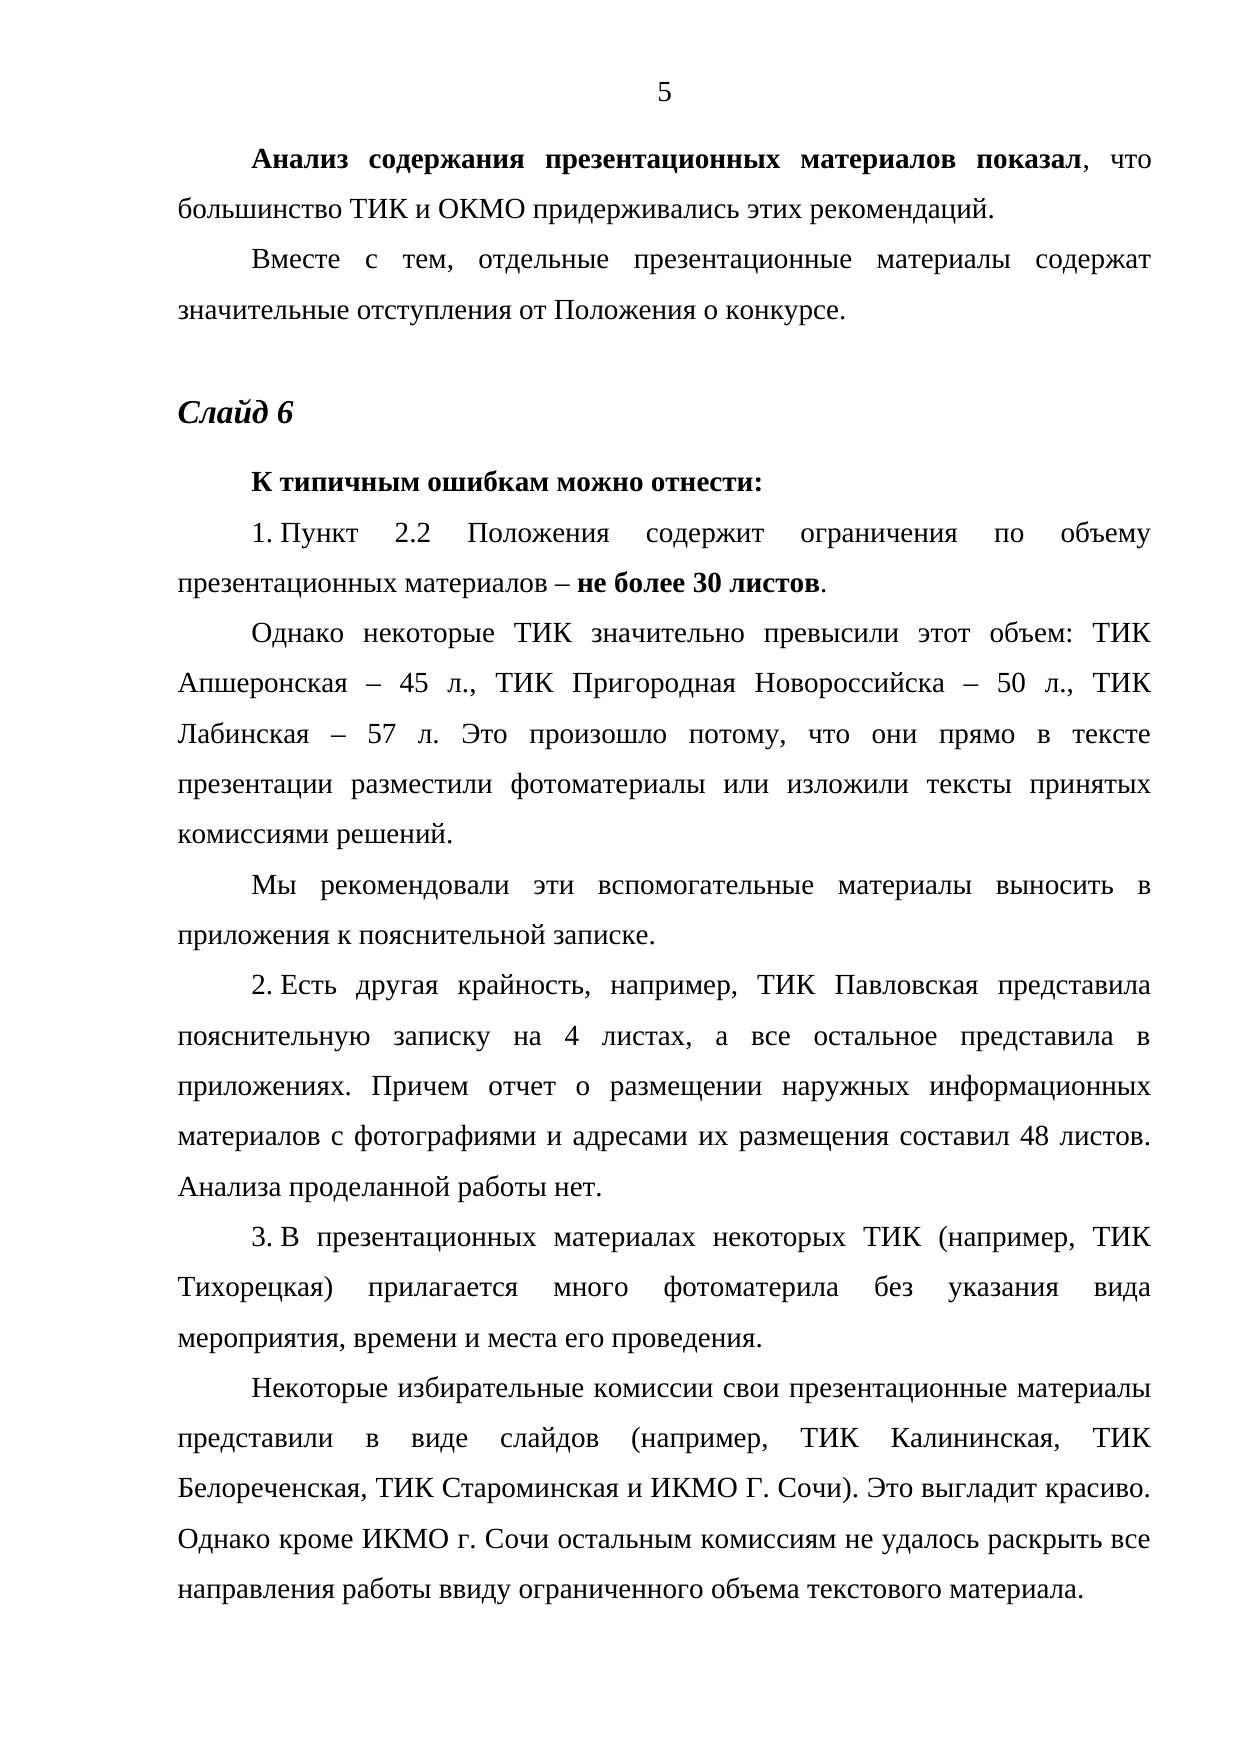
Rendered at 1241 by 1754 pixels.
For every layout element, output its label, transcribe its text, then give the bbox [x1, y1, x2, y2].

text 3. В презентационных материалах некоторых ТИК (например, ТИК Тихорецкая) прилагается много фотоматерила без указания вида мероприятия, времени и места его проведения. [177, 1219, 1152, 1353]
text Слайд 6 [177, 392, 1152, 431]
text К типичным ошибкам можно отнести: [177, 464, 1152, 498]
text Вместе с тем, отдельные презентационные материалы содержат значительные отступления от Положения о конкурсе. [177, 242, 1152, 325]
text 1. Пункт 2.2 Положения содержит ограничения по объему презентационных материалов – не более 30 листов. [177, 515, 1152, 598]
text Анализ содержания презентационных материалов показал, что большинство ТИК и ОКМО придерживались этих рекомендаций. [177, 141, 1152, 225]
text 2. Есть другая крайность, например, ТИК Павловская представила пояснительную записку на 4 листах, а все остальное представила в приложениях. Причем отчет о размещении наружных информационных материалов с фотографиями и адресами их размещения составил 48 листов. Анализа проделанной работы нет. [177, 967, 1152, 1202]
text Мы рекомендовали эти вспомогательные материалы выносить в приложения к пояснительной записке. [177, 867, 1152, 951]
text Некоторые избирательные комиссии свои презентационные материалы представили в виде слайдов (например, ТИК Калининская, ТИК Белореченская, ТИК Староминская и ИКМО Г. Сочи). Это выгладит красиво. Однако кроме ИКМО г. Сочи остальным комиссиям не удалось раскрыть все направления работы ввиду ограниченного объема текстового материала. [177, 1370, 1152, 1605]
text Однако некоторые ТИК значительно превысили этот объем: ТИК Апшеронская – 45 л., ТИК Пригородная Новороссийска – 50 л., ТИК Лабинская – 57 л. Это произошло потому, что они прямо в тексте презентации разместили фотоматериалы или изложили тексты принятых комиссиями решений. [177, 615, 1152, 850]
